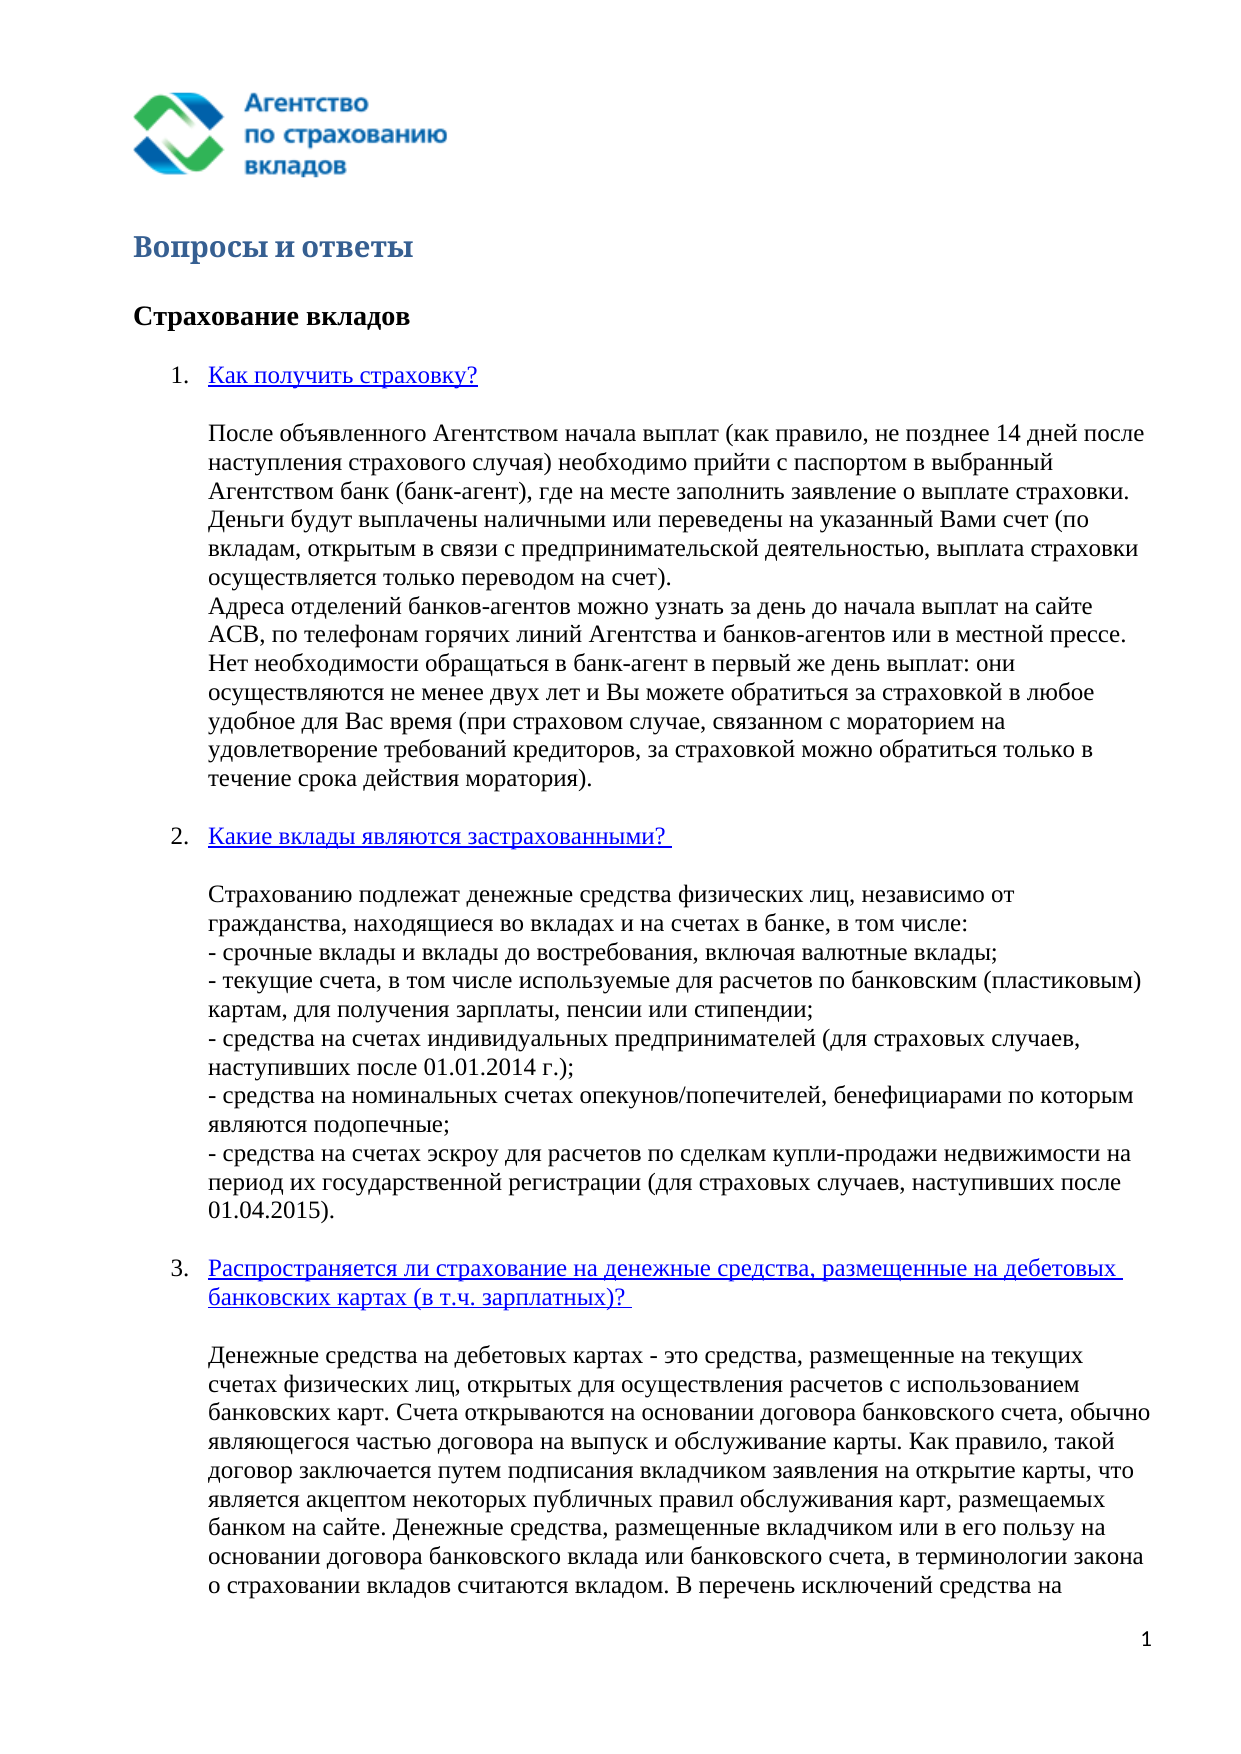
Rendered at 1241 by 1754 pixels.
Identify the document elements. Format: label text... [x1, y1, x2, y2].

list Распространяется ли страхование на денежные средства, размещенные на дебетовых банковских картах (в т.ч. зарплатных)? [170, 1253, 1152, 1311]
list Какие вклады являются застрахованными? [170, 821, 1152, 850]
list Как получить страховку? [170, 360, 1152, 389]
picture [132, 88, 463, 181]
text После объявленного Агентством начала выплат (как правило, не позднее 14 дней после наступления страхового случая) необходимо прийти с паспортом в выбранный Агентством банк (банк-агент), где на месте заполнить заявление о выплате страховки. Деньги будут выплачены наличными или переведены на указанный Вами счет (по вкладам, открытым в связи с предпринимательской деятельностью, выплата страховки осуществляется только переводом на счет). Адреса отделений банков-агентов можно узнать за день до начала выплат на сайте АСВ, по телефонам горячих линий Агентства и банков-агентов или в местной прессе. Нет необходимости обращаться в банк-агент в первый же день выплат: они осуществляются не менее двух лет и Вы можете обратиться за страховкой в любое удобное для Вас время (при страховом случае, связанном с мораторием на удовлетворение требований кредиторов, за страховкой можно обратиться только в течение срока действия моратория). [208, 418, 1152, 792]
text Страхование вкладов [133, 299, 1152, 331]
subtitle Вопросы и ответы [133, 231, 1152, 264]
text Страхованию подлежат денежные средства физических лиц, независимо от гражданства, находящиеся во вкладах и на счетах в банке, в том числе: - срочные вклады и вклады до востребования, включая валютные вклады; - текущие счета, в том числе используемые для расчетов по банковским (пластиковым) картам, для получения зарплаты, пенсии или стипендии; - средства на счетах индивидуальных предпринимателей (для страховых случаев, наступивших после 01.01.2014 г.); - средства на номинальных счетах опекунов/попечителей, бенефициарами по которым являются подопечные; - средства на счетах эскроу для расчетов по сделкам купли-продажи недвижимости на период их государственной регистрации (для страховых случаев, наступивших после 01.04.2015). [208, 879, 1152, 1224]
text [208, 1340, 1152, 1599]
